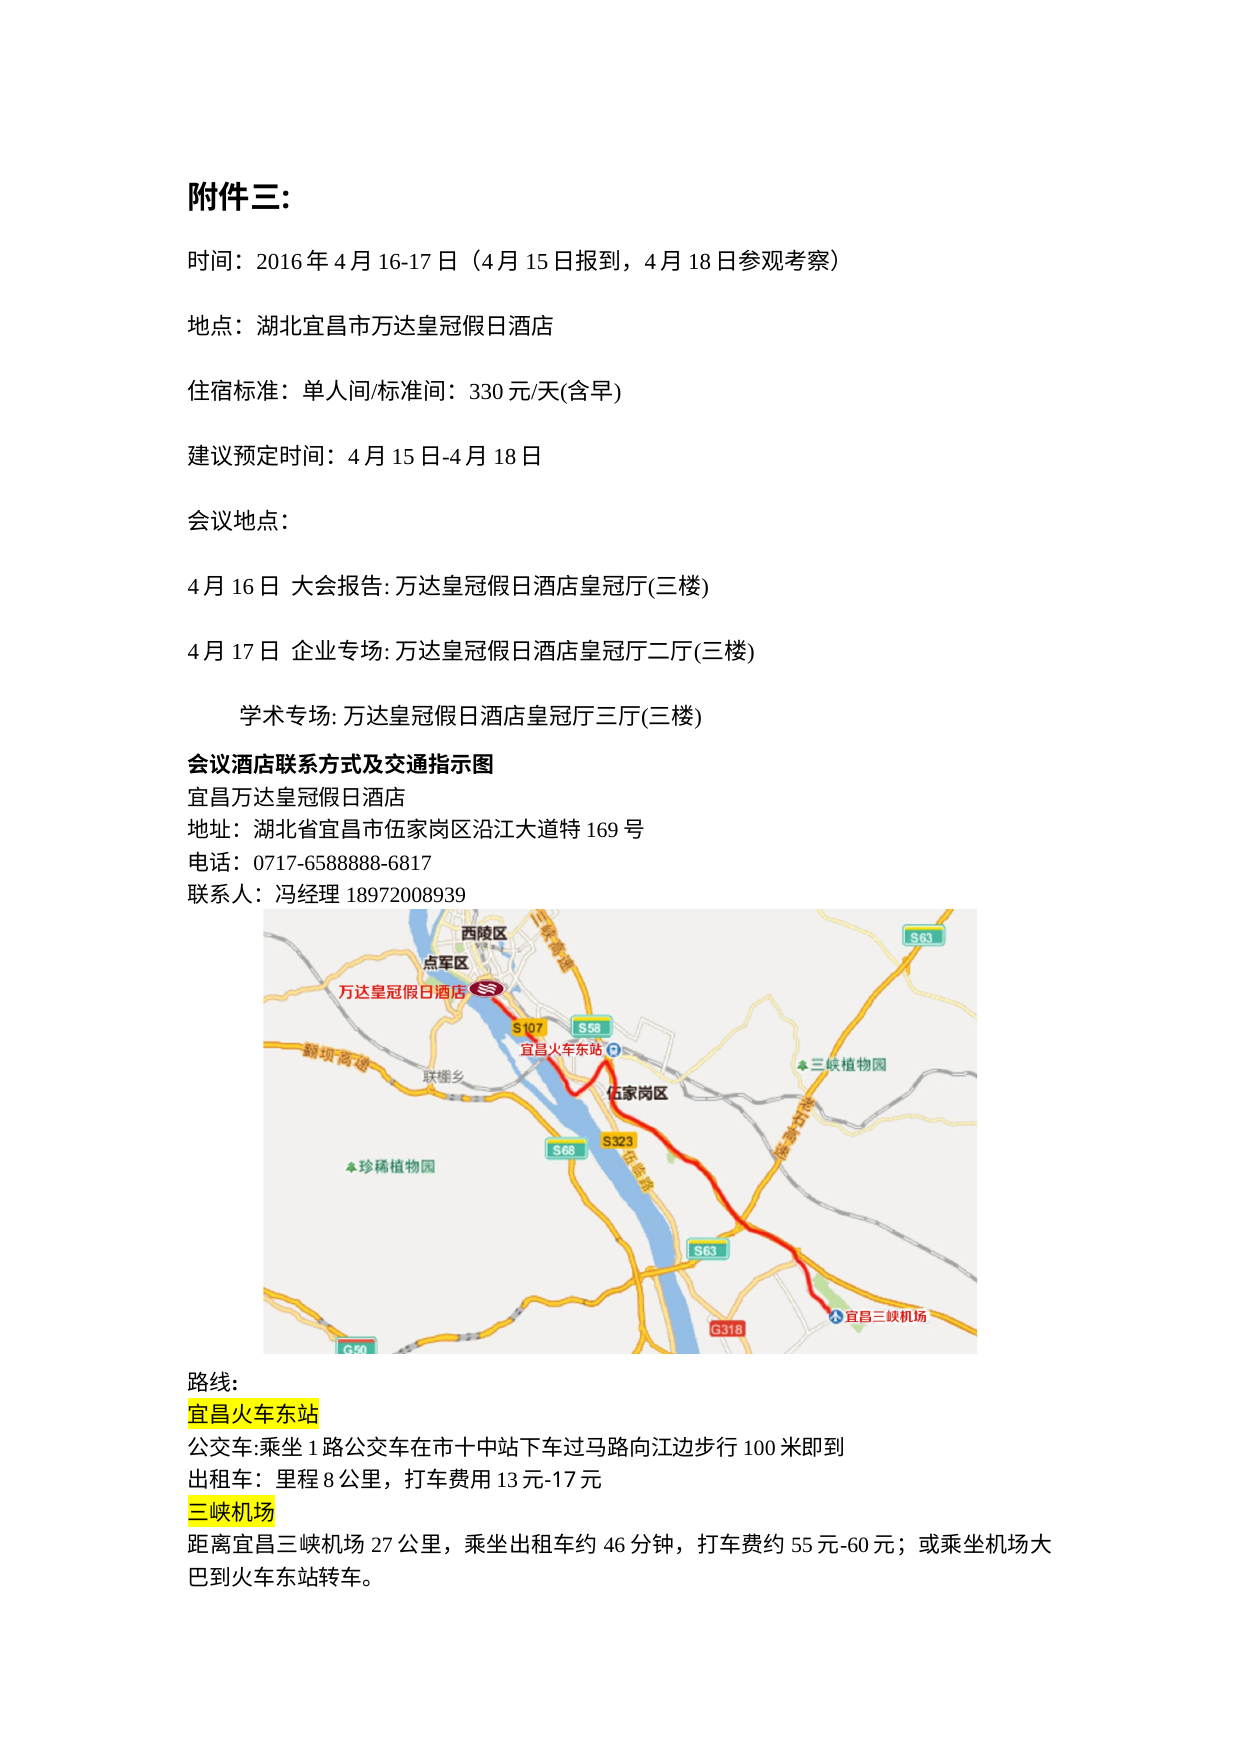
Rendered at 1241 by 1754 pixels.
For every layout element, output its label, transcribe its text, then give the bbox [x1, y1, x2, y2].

text 地点：湖北宜昌市万达皇冠假日酒店 [187, 292, 1053, 357]
text 距离宜昌三峡机场27公里，乘坐出租车约46分钟，打车费约55元-60元；或乘坐机场大巴到火车东站转车。 [187, 1527, 1053, 1592]
text 宜昌火车东站 [187, 1397, 1053, 1429]
text 建议预定时间：4月15日-4月18日 [187, 422, 1053, 487]
text 出租车：里程8公里，打车费用13元-17元 [187, 1462, 1053, 1494]
text 地址：湖北省宜昌市伍家岗区沿江大道特169号 [187, 812, 1053, 844]
text 学术专场: 万达皇冠假日酒店皇冠厅三厅(三楼) [187, 682, 1053, 747]
text 时间：2016年4月16-17日（4月15日报到，4月18日参观考察） [187, 227, 1053, 292]
text 附件三: [187, 162, 1053, 227]
text 会议酒店联系方式及交通指示图 [187, 747, 1053, 779]
text 会议地点： [187, 487, 1053, 552]
text 路线: [187, 1364, 1053, 1397]
text 三峡机场 [187, 1494, 1053, 1527]
text 4月16日 大会报告: 万达皇冠假日酒店皇冠厅(三楼) [187, 552, 1053, 617]
text 联系人：冯经理 18972008939 [187, 877, 1053, 909]
picture [263, 909, 978, 1354]
text 住宿标准：单人间/标准间：330元/天(含早) [187, 357, 1053, 422]
text 宜昌万达皇冠假日酒店 [187, 779, 1053, 812]
text 公交车:乘坐1路公交车在市十中站下车过马路向江边步行100米即到 [187, 1429, 1053, 1462]
text 电话：0717-6588888-6817 [187, 844, 1053, 877]
text 4月17日 企业专场: 万达皇冠假日酒店皇冠厅二厅(三楼) [187, 617, 1053, 682]
